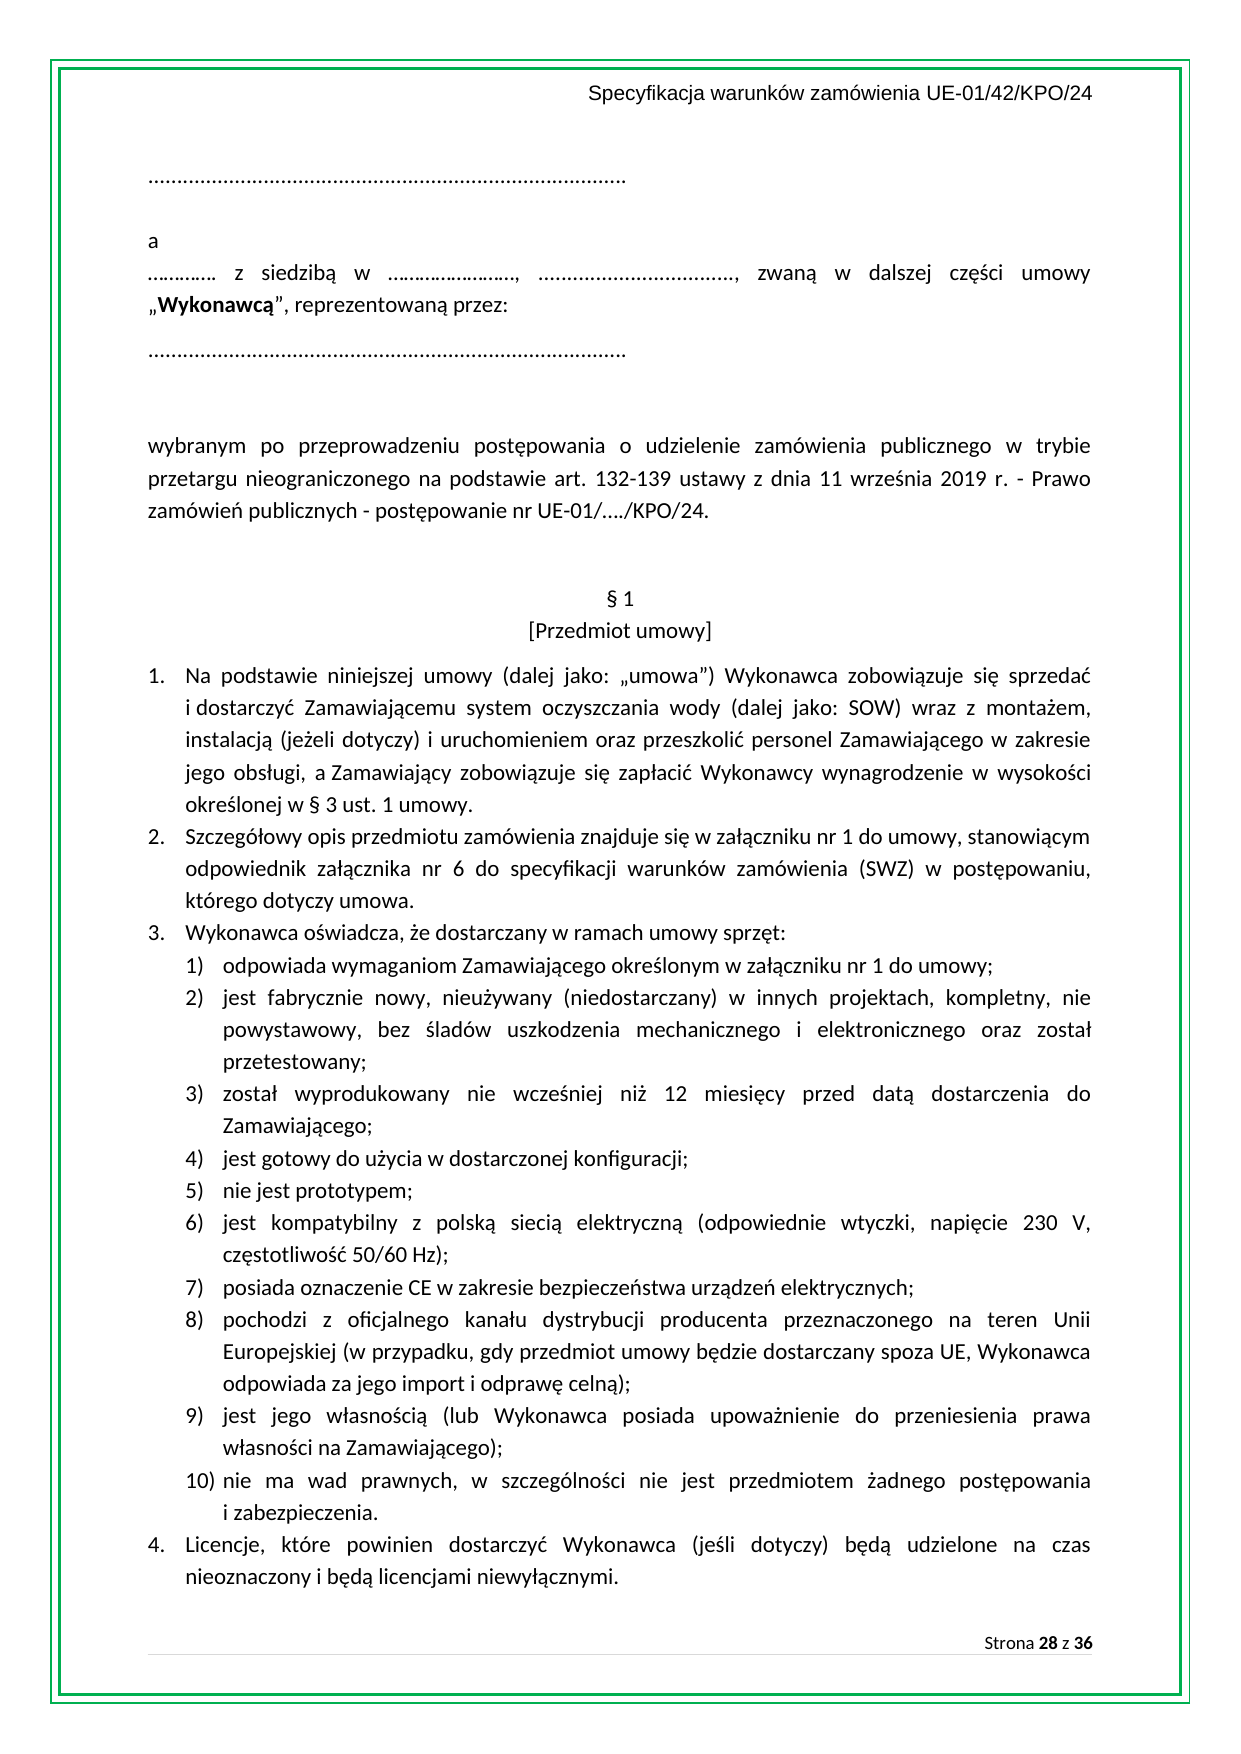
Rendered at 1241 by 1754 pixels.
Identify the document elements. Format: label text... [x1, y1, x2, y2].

list jest jego własnością (lub Wykonawca posiada upoważnienie do przeniesienia prawa własności na Zamawiającego); [185, 1401, 1092, 1462]
list Wykonawca oświadcza, że dostarczany w ramach umowy sprzęt: [148, 918, 1092, 947]
list odpowiada wymaganiom Zamawiającego określonym w załączniku nr 1 do umowy; [185, 951, 1092, 979]
list Szczegółowy opis przedmiotu zamówienia znajduje się w załączniku nr 1 do umowy, stanowiącym odpowiednik załącznika nr 6 do specyfikacji warunków zamówienia (SWZ) w postępowaniu, którego dotyczy umowa. [148, 822, 1092, 914]
list Na podstawie niniejszej umowy (dalej jako: „umowa”) Wykonawca zobowiązuje się sprzedać i dostarczyć Zamawiającemu system oczyszczania wody (dalej jako: SOW) wraz z montażem, instalacją (jeżeli dotyczy) i uruchomieniem oraz przeszkolić personel Zamawiającego w zakresie jego obsługi, a Zamawiający zobowiązuje się zapłacić Wykonawcy wynagrodzenie w wysokości określonej w § 3 ust. 1 umowy. [148, 661, 1092, 818]
list posiada oznaczenie CE w zakresie bezpieczeństwa urządzeń elektrycznych; [185, 1273, 1092, 1301]
text wybranym po przeprowadzeniu postępowania o udzielenie zamówienia publicznego w trybie przetargu nieograniczonego na podstawie art. 132-139 ustawy z dnia 11 września 2019 r. - Prawo zamówień publicznych - postępowanie nr UE-01/…./KPO/24. [148, 432, 1092, 524]
list nie jest prototypem; [185, 1176, 1092, 1204]
text ................................................................................... [148, 335, 1092, 363]
list został wyprodukowany nie wcześniej niż 12 miesięcy przed datą dostarczenia do Zamawiającego; [185, 1079, 1092, 1140]
text ................................................................................... [148, 162, 1092, 189]
text § 1 [148, 584, 1092, 612]
text [Przedmiot umowy] [148, 616, 1092, 644]
list nie ma wad prawnych, w szczególności nie jest przedmiotem żadnego postępowania i zabezpieczenia. [185, 1466, 1092, 1526]
list jest kompatybilny z polską siecią elektryczną (odpowiednie wtyczki, napięcie 230 V, częstotliwość 50/60 Hz); [185, 1208, 1092, 1268]
list pochodzi z oficjalnego kanału dystrybucji producenta przeznaczonego na teren Unii Europejskiej (w przypadku, gdy przedmiot umowy będzie dostarczany spoza UE, Wykonawca odpowiada za jego import i odprawę celną); [185, 1305, 1092, 1397]
text a [148, 226, 1092, 254]
list jest gotowy do użycia w dostarczonej konfiguracji; [185, 1144, 1092, 1172]
text …………. z siedzibą w ……………………, .................................., zwaną w dalszej części umowy „Wykonawcą”, reprezentowaną przez: [148, 258, 1092, 318]
list jest fabrycznie nowy, nieużywany (niedostarczany) w innych projektach, kompletny, nie powystawowy, bez śladów uszkodzenia mechanicznego i elektronicznego oraz został przetestowany; [185, 983, 1092, 1075]
list Licencje, które powinien dostarczyć Wykonawca (jeśli dotyczy) będą udzielone na czas nieoznaczony i będą licencjami niewyłącznymi. [148, 1530, 1092, 1590]
